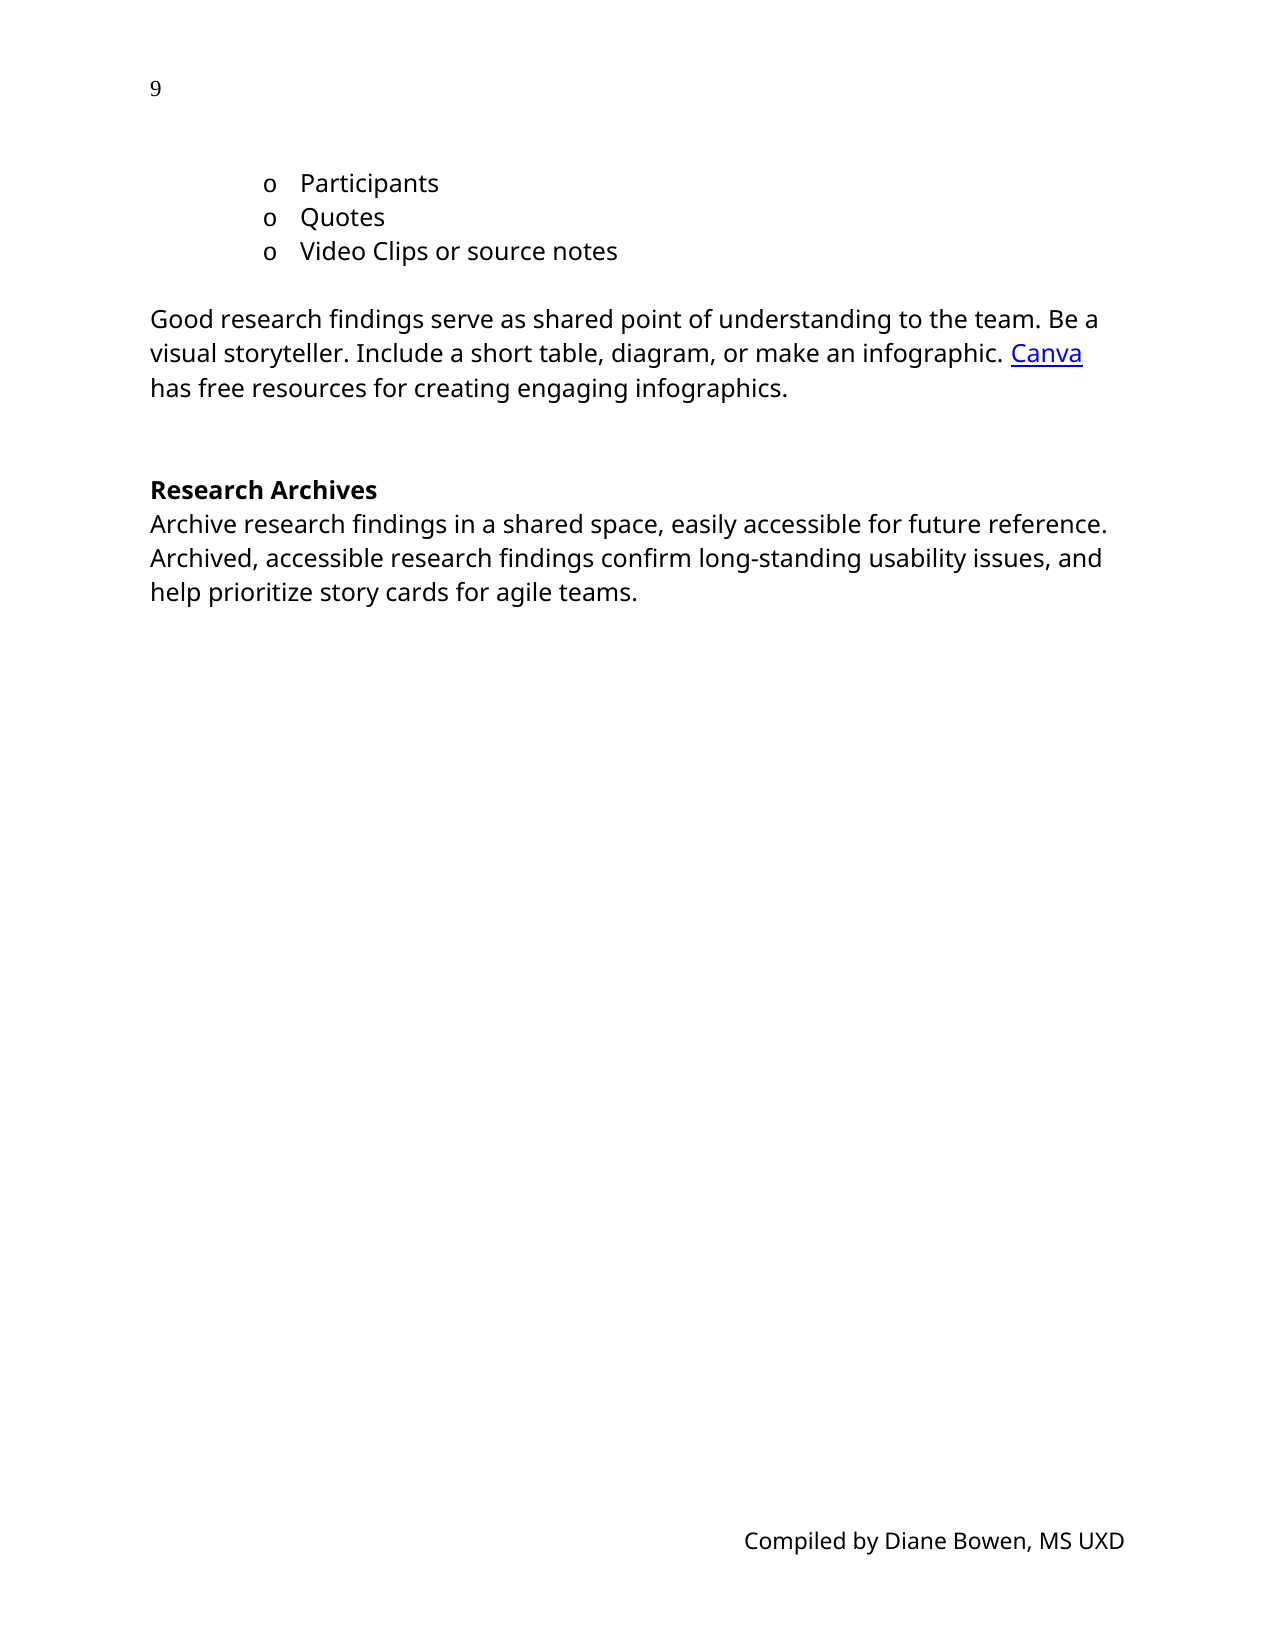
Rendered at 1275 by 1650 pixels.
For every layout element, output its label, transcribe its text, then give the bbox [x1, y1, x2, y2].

text Archive research findings in a shared space, easily accessible for future reference. Archived, accessible research findings confirm long-standing usability issues, and help prioritize story cards for agile teams. [150, 506, 1125, 609]
text Research Archives [150, 472, 1125, 506]
list Participants [262, 165, 1125, 199]
list Quotes [262, 199, 1125, 234]
text Good research findings serve as shared point of understanding to the team. Be a visual storyteller. Include a short table, diagram, or make an infographic. Canva has free resources for creating engaging infographics. [150, 302, 1125, 404]
list Video Clips or source notes [262, 234, 1125, 268]
